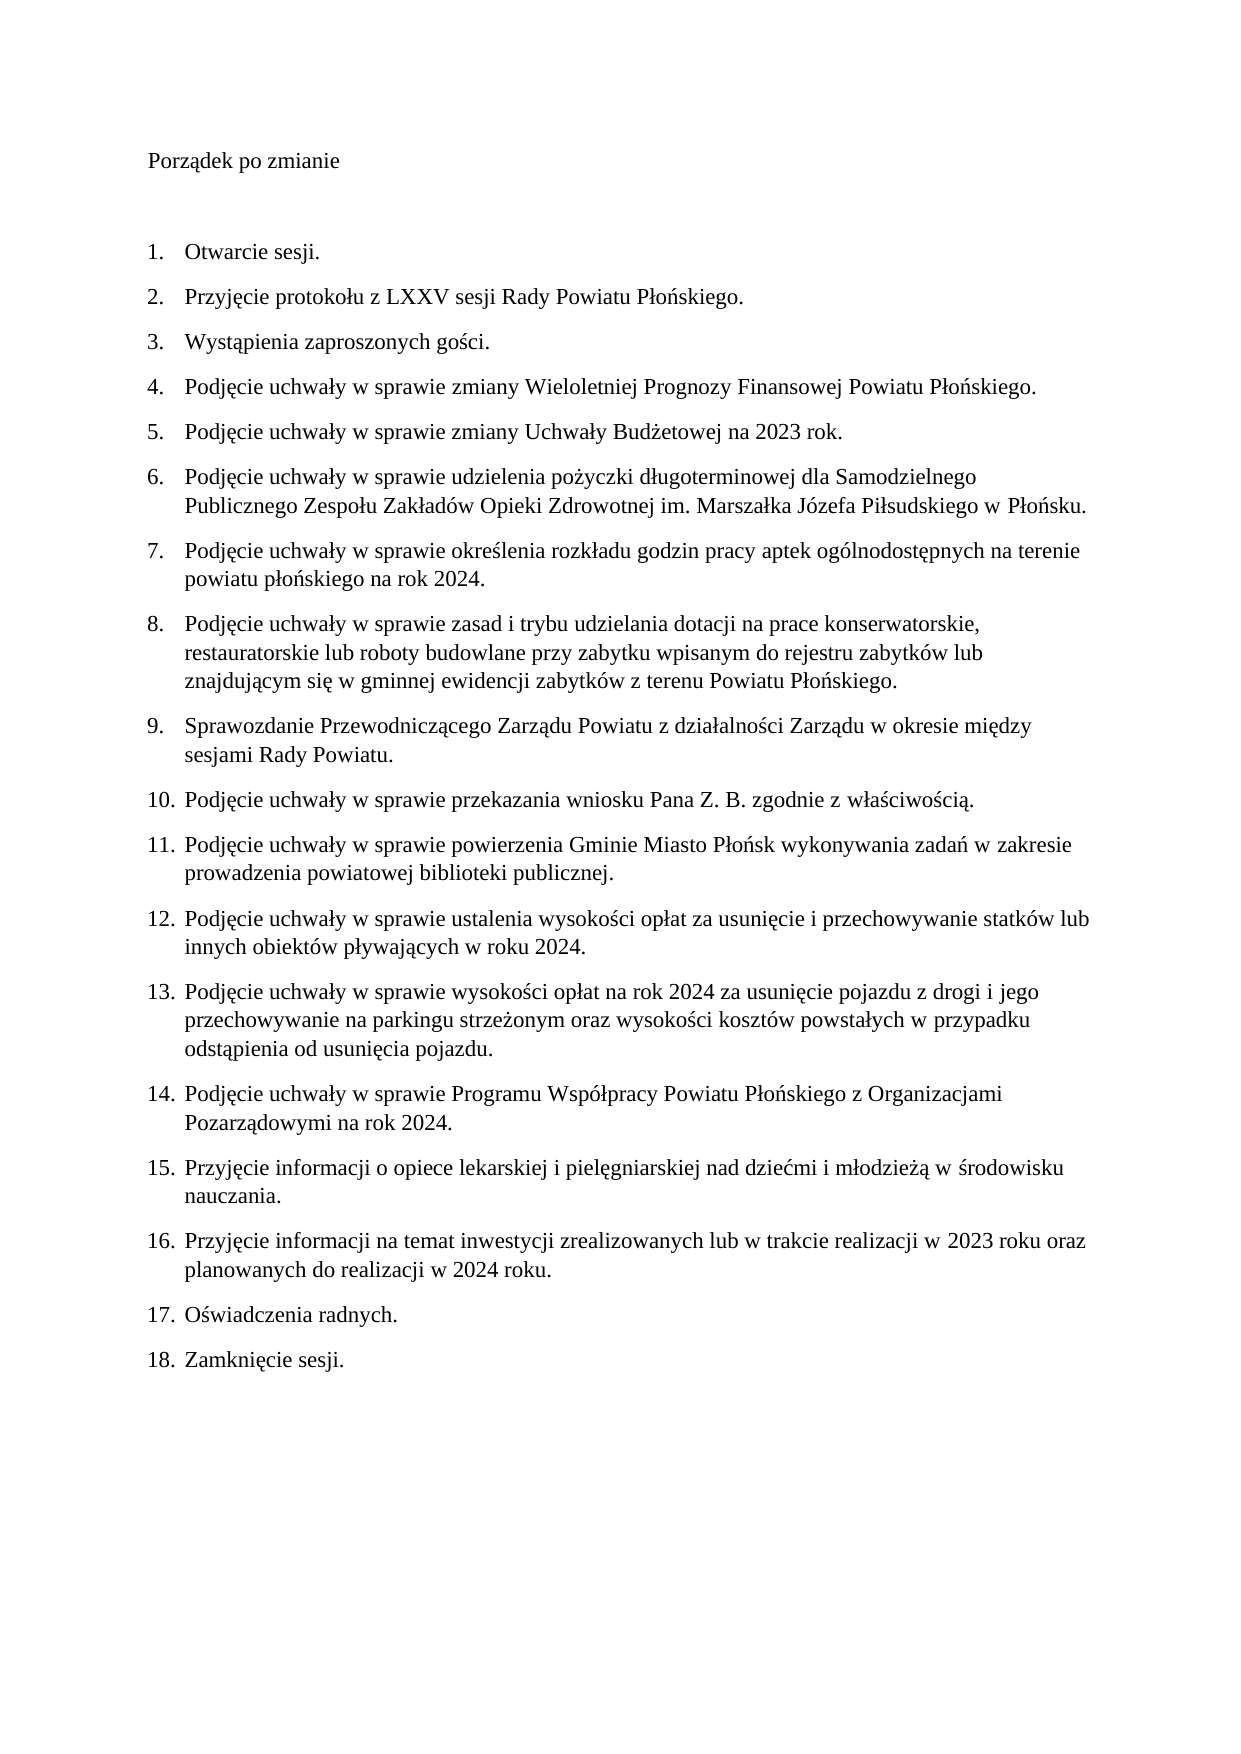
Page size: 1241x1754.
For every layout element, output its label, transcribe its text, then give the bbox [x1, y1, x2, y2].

list Zamknięcie sesji. [147, 1346, 1093, 1372]
list Oświadczenia radnych. [147, 1301, 1093, 1327]
list Podjęcie uchwały w sprawie przekazania wniosku Pana Z. B. zgodnie z właściwością. [147, 786, 1093, 812]
list Podjęcie uchwały w sprawie ustalenia wysokości opłat za usunięcie i przechowywanie statków lub innych obiektów pływających w roku 2024. [147, 904, 1093, 959]
list Sprawozdanie Przewodniczącego Zarządu Powiatu z działalności Zarządu w okresie między sesjami Rady Powiatu. [147, 712, 1093, 767]
list Przyjęcie informacji o opiece lekarskiej i pielęgniarskiej nad dziećmi i młodzieżą w środowisku nauczania. [147, 1154, 1093, 1208]
list Podjęcie uchwały w sprawie określenia rozkładu godzin pracy aptek ogólnodostępnych na terenie powiatu płońskiego na rok 2024. [147, 537, 1093, 592]
list Podjęcie uchwały w sprawie zasad i trybu udzielania dotacji na prace konserwatorskie, restauratorskie lub roboty budowlane przy zabytku wpisanym do rejestru zabytków lub znajdującym się w gminnej ewidencji zabytków z terenu Powiatu Płońskiego. [147, 610, 1093, 694]
list Podjęcie uchwały w sprawie powierzenia Gminie Miasto Płońsk wykonywania zadań w zakresie prowadzenia powiatowej biblioteki publicznej. [147, 831, 1093, 886]
list Podjęcie uchwały w sprawie Programu Współpracy Powiatu Płońskiego z Organizacjami Pozarządowymi na rok 2024. [147, 1080, 1093, 1135]
list Przyjęcie informacji na temat inwestycji zrealizowanych lub w trakcie realizacji w 2023 roku oraz planowanych do realizacji w 2024 roku. [147, 1227, 1093, 1282]
list Przyjęcie protokołu z LXXV sesji Rady Powiatu Płońskiego. [147, 283, 1093, 309]
list Otwarcie sesji. [147, 238, 1093, 264]
list Wystąpienia zaproszonych gości. [147, 328, 1093, 354]
list Podjęcie uchwały w sprawie zmiany Uchwały Budżetowej na 2023 rok. [147, 418, 1093, 444]
list Podjęcie uchwały w sprawie wysokości opłat na rok 2024 za usunięcie pojazdu z drogi i jego przechowywanie na parkingu strzeżonym oraz wysokości kosztów powstałych w przypadku odstąpienia od usunięcia pojazdu. [147, 978, 1093, 1061]
text Porządek po zmianie [148, 148, 1093, 174]
list Podjęcie uchwały w sprawie zmiany Wieloletniej Prognozy Finansowej Powiatu Płońskiego. [147, 373, 1093, 399]
list Podjęcie uchwały w sprawie udzielenia pożyczki długoterminowej dla Samodzielnego Publicznego Zespołu Zakładów Opieki Zdrowotnej im. Marszałka Józefa Piłsudskiego w Płońsku. [147, 463, 1093, 518]
